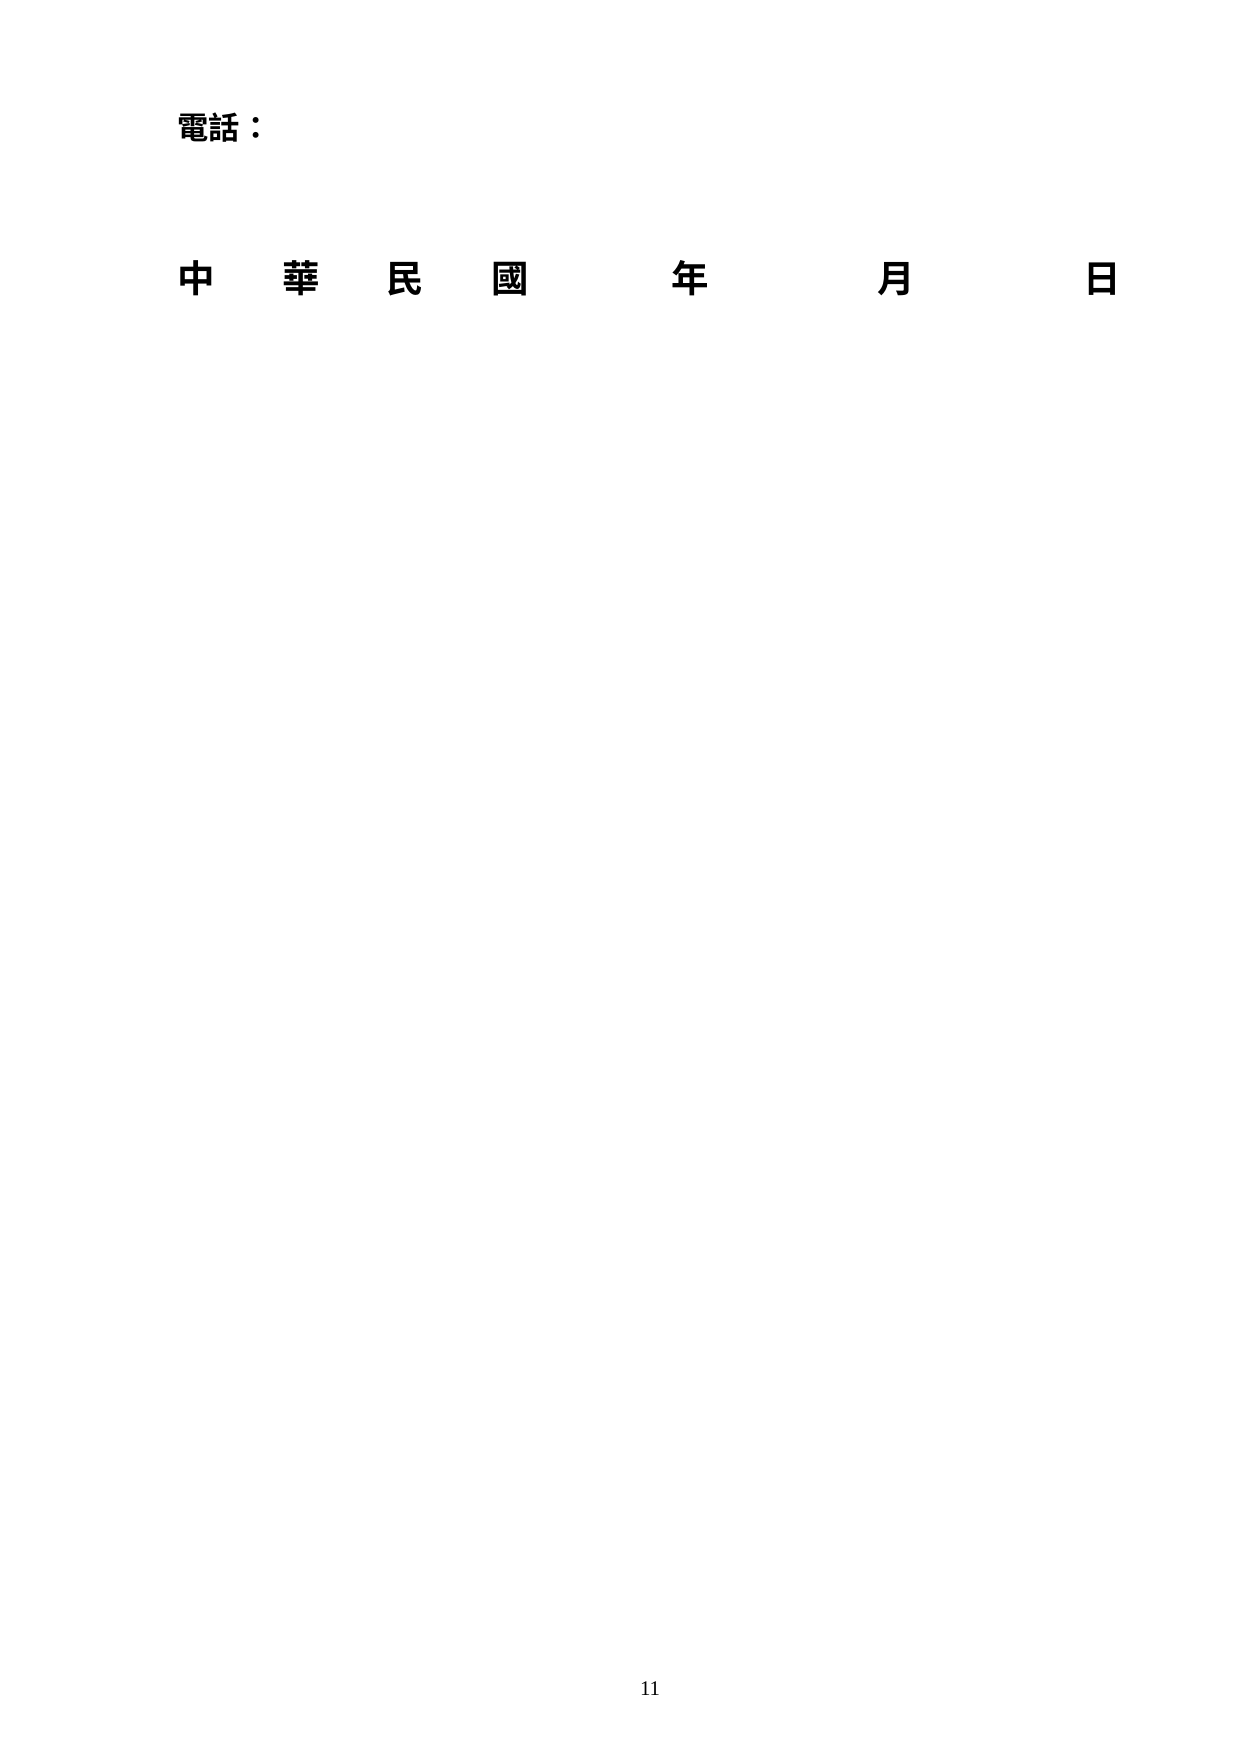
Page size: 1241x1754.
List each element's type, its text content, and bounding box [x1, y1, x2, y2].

text 中 華 民 國 年 月 日 [177, 238, 1122, 313]
text 電話： [177, 88, 1122, 163]
